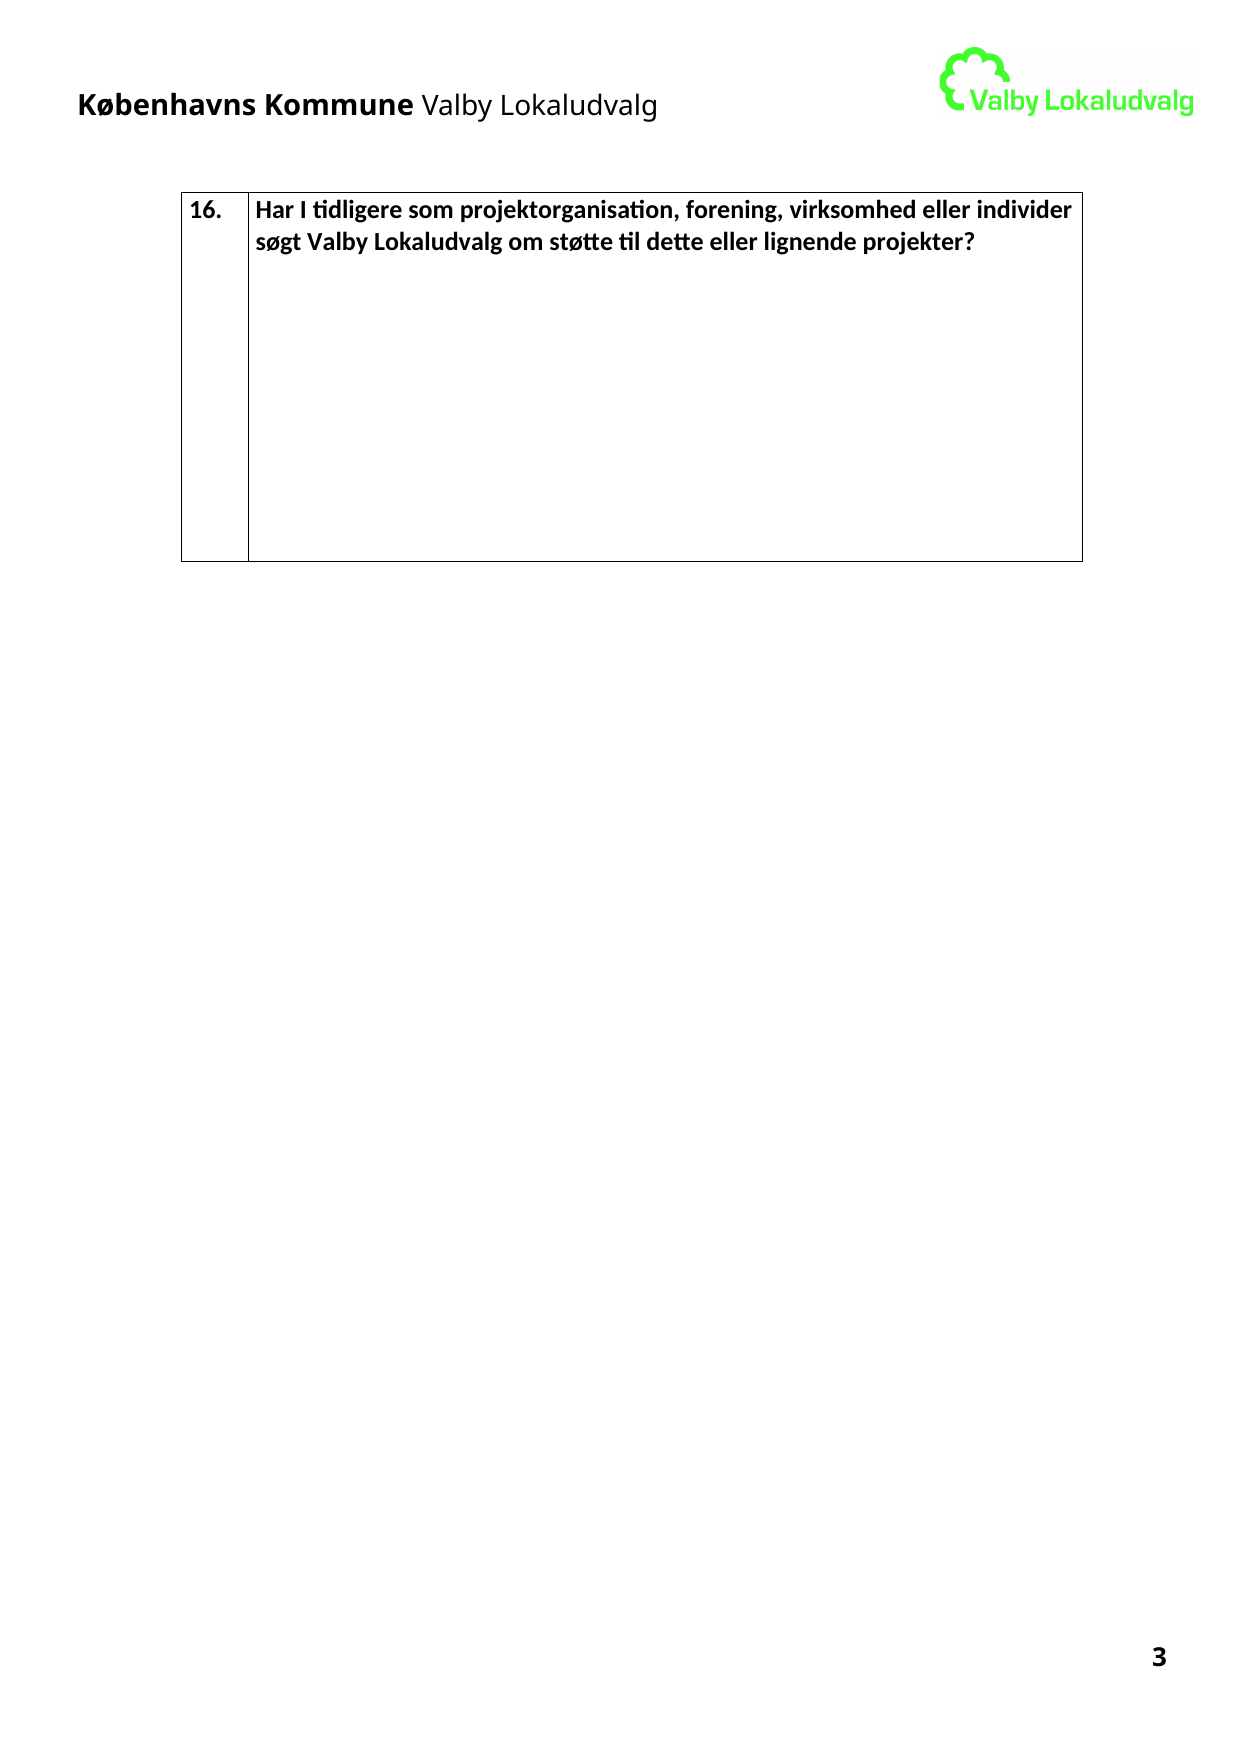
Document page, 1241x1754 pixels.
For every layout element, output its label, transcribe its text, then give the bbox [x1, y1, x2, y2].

table_cell 16. [182, 193, 248, 561]
table_cell Har I tidligere som projektorganisation, forening, virksomhed eller individer søgt Valby Lokaludvalg om støtte til dette eller lignende projekter? [249, 193, 1082, 561]
picture [939, 47, 1193, 116]
